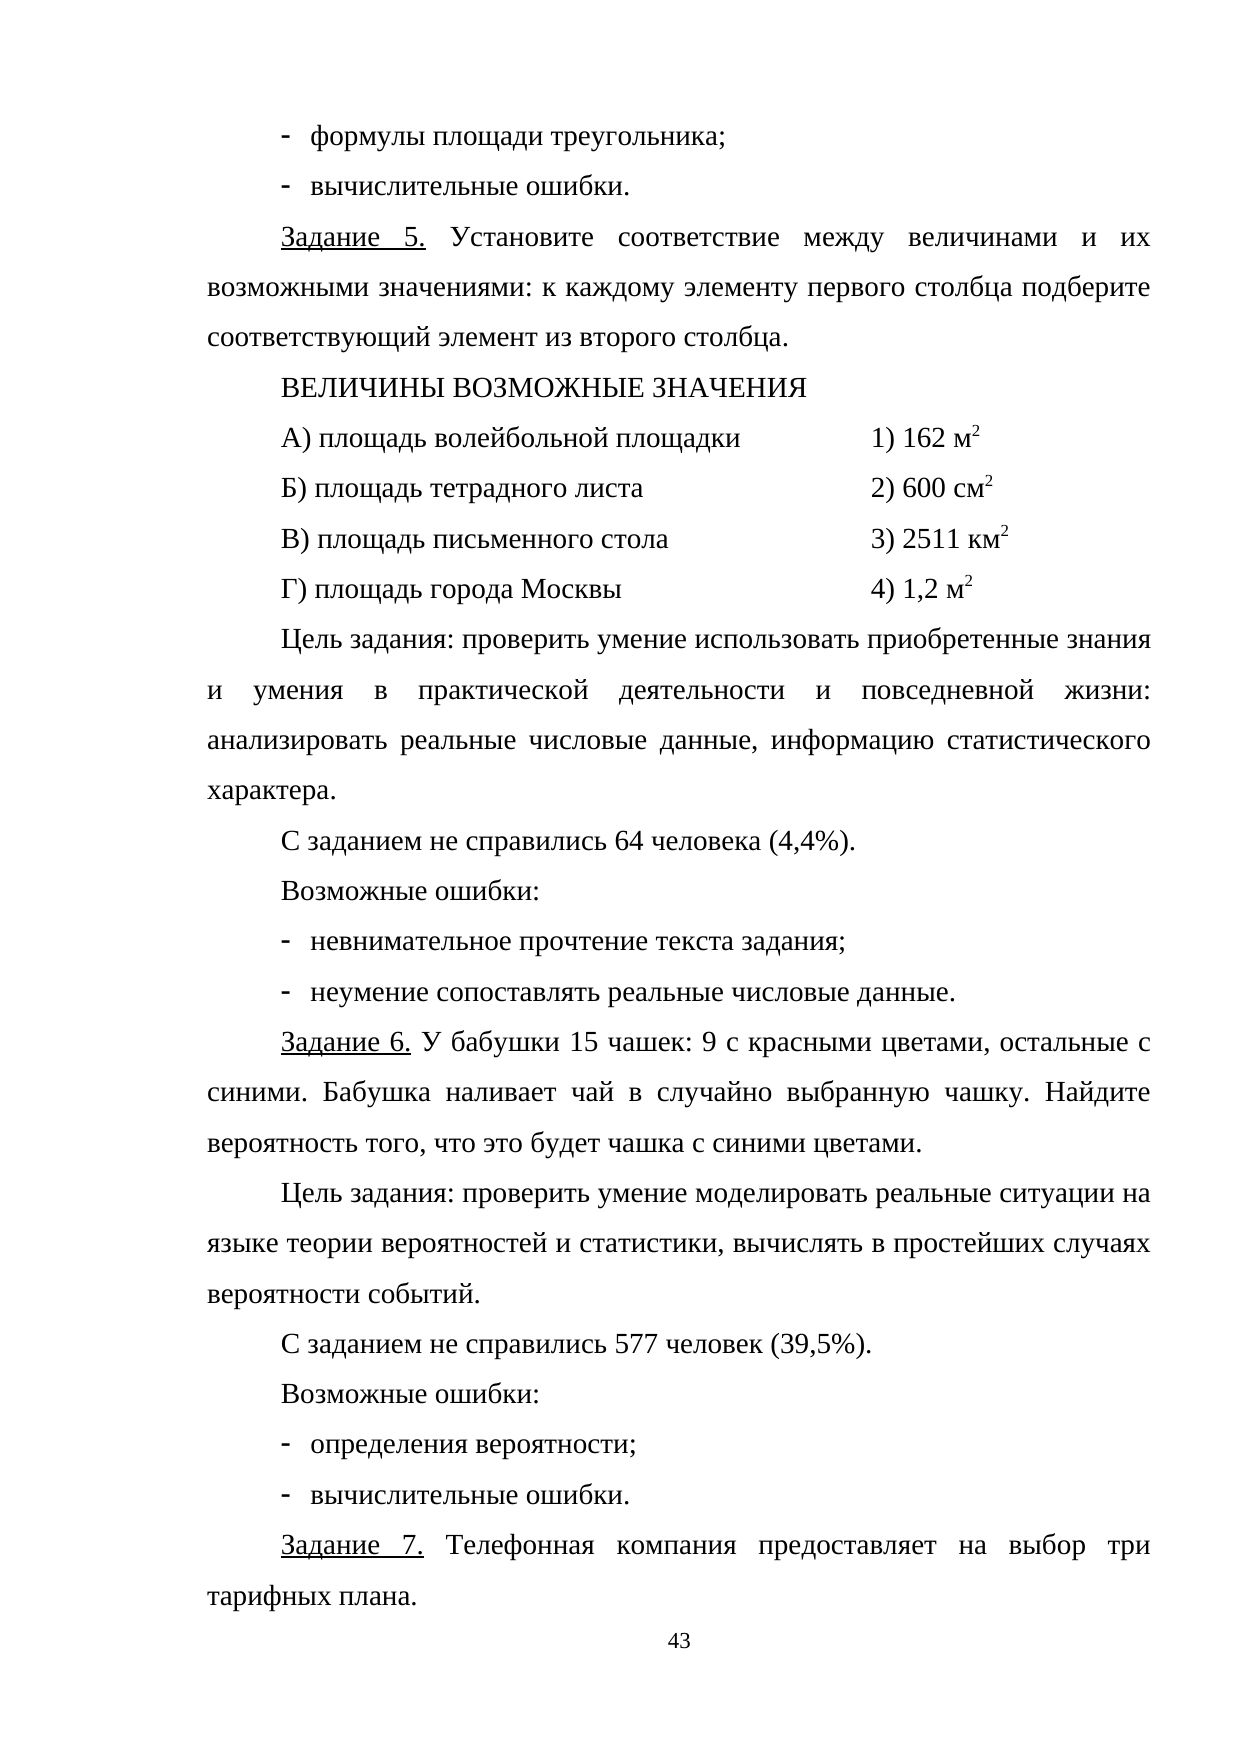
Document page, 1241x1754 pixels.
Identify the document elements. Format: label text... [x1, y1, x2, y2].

text Цель задания: проверить умение использовать приобретенные знания и умения в практической деятельности и повседневной жизни: анализировать реальные числовые данные, информацию статистического характера. [207, 621, 1152, 806]
list неумение сопоставлять реальные числовые данные. [207, 974, 1152, 1007]
text С заданием не справились 64 человека (4,4%). [207, 823, 1152, 856]
text Возможные ошибки: [207, 873, 1152, 907]
text Возможные ошибки: [207, 1376, 1152, 1410]
text Г) площадь города Москвы 4) 1,2 м2 [207, 571, 1152, 605]
text В) площадь письменного стола 3) 2511 км2 [207, 521, 1152, 554]
list определения вероятности; [207, 1427, 1152, 1460]
list вычислительные ошибки. [207, 1477, 1152, 1511]
list вычислительные ошибки. [207, 168, 1152, 202]
text Задание 6. У бабушки 15 чашек: 9 с красными цветами, остальные с синими. Бабушка наливает чай в случайно выбранную чашку. Найдите вероятность того, что это будет чашка с синими цветами. [207, 1024, 1152, 1158]
text Цель задания: проверить умение моделировать реальные ситуации на языке теории вероятностей и статистики, вычислять в простейших случаях вероятности событий. [207, 1175, 1152, 1309]
text А) площадь волейбольной площадки 1) 162 м2 [207, 420, 1152, 454]
text Задание 7. Телефонная компания предоставляет на выбор три тарифных плана. [207, 1527, 1152, 1611]
text Б) площадь тетрадного листа 2) 600 см2 [207, 471, 1152, 504]
text Задание 5. Установите соответствие между величинами и их возможными значениями: к каждому элементу первого столбца подберите соответствующий элемент из второго столбца. [207, 219, 1152, 353]
list невнимательное прочтение текста задания; [207, 923, 1152, 957]
text ВЕЛИЧИНЫ ВОЗМОЖНЫЕ ЗНАЧЕНИЯ [207, 370, 1152, 403]
list формулы площади треугольника; [207, 118, 1152, 152]
text С заданием не справились 577 человек (39,5%). [207, 1326, 1152, 1359]
